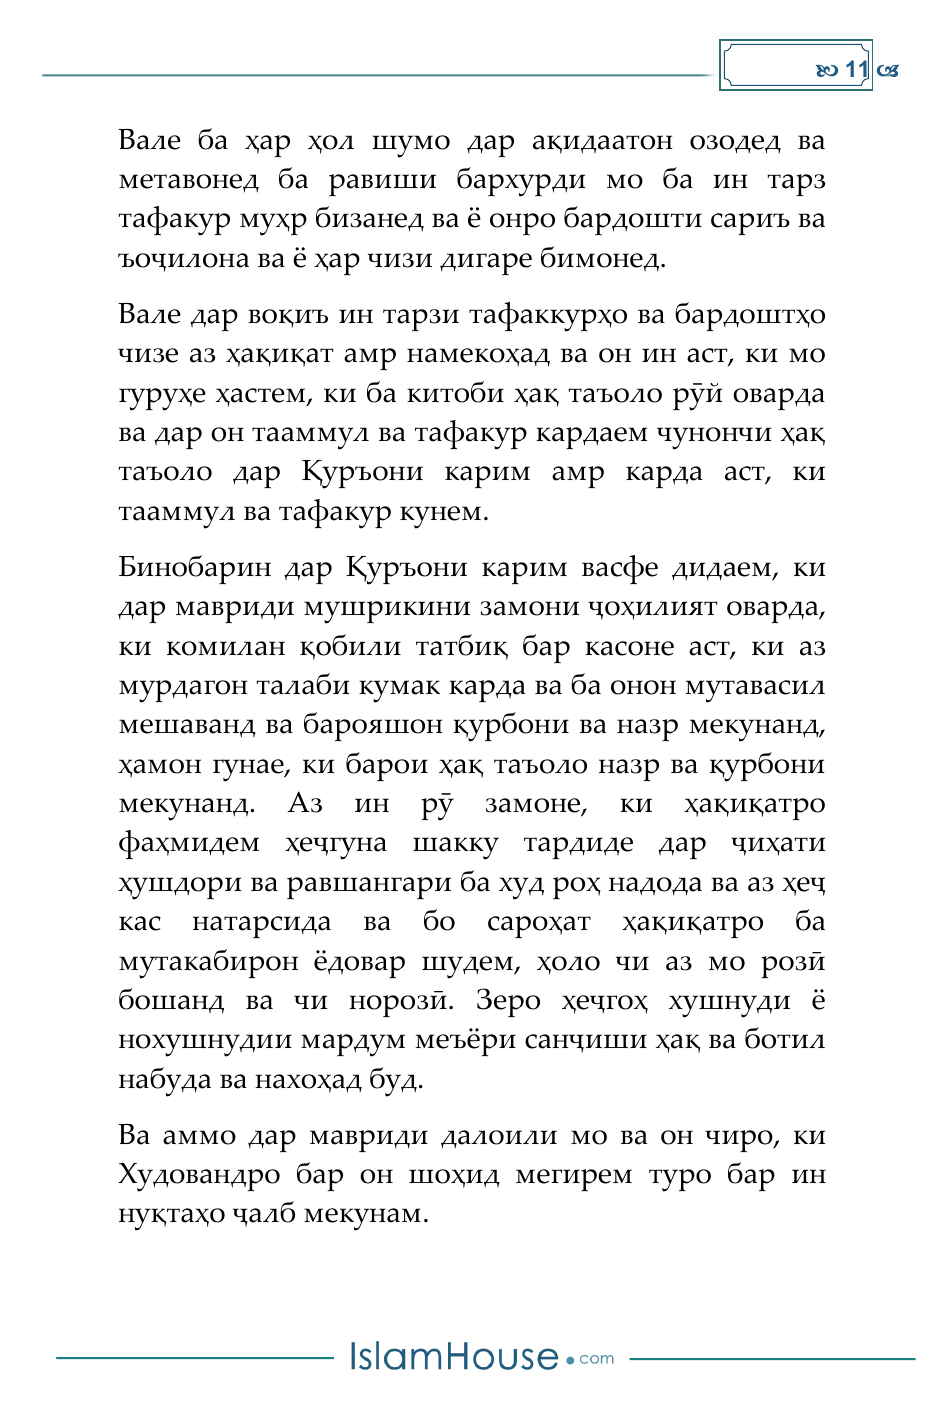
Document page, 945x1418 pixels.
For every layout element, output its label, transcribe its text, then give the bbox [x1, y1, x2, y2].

text Вале ба ҳар ҳол шумо дар ақидаатон озодед ва метавонед ба равиши бархурди мо ба ин тарз тафакур муҳр бизанед ва ё онро бардошти сариъ ва ъоҷилона ва ё ҳар чизи дигаре бимонед. [118, 118, 827, 276]
picture [48, 1335, 334, 1376]
picture [342, 1336, 916, 1377]
text Ва аммо дар мавриди далоили мо ва он чиро, ки Худовандро бар он шоҳид мегирем туро бар ин нуқтаҳо ҷалб мекунам. [118, 1113, 827, 1231]
text Вале дар воқиъ ин тарзи тафаккурҳо ва бардоштҳо чизе аз ҳақиқат амр намекоҳад ва он ин аст, ки мо гуруҳе ҳастем, ки ба китоби ҳақ таъоло рӯй оварда ва дар он тааммул ва тафакур кардаем чунончи ҳақ таъоло дар Қуръони карим амр карда аст, ки тааммул ва тафакур кунем. [118, 292, 827, 528]
text Бинобарин дар Қуръони карим васфе дидаем, ки дар мавриди мушрикини замони ҷоҳилият оварда, ки комилан қобили татбиқ бар касоне аст, ки аз мурдагон талаби кумак карда ва ба онон мутавасил мешаванд ва барояшон қурбони ва назр мекунанд, ҳамон гунае, ки барои ҳақ таъоло назр ва қурбони мекунанд. Аз ин рӯ замоне, ки ҳақиқатро фаҳмидем ҳеҷгуна шакку тардиде дар ҷиҳати ҳушдори ва равшангари ба худ роҳ надода ва аз ҳеҷ кас натарсида ва бо сароҳат ҳақиқатро ба мутакабирон ёдовар шудем, ҳоло чи аз мо розӣ бошанд ва чи норозӣ. Зеро ҳеҷгоҳ хушнуди ё нохушнудии мардум меъёри санҷиши ҳақ ва ботил набуда ва нахоҳад буд. [118, 545, 827, 1096]
